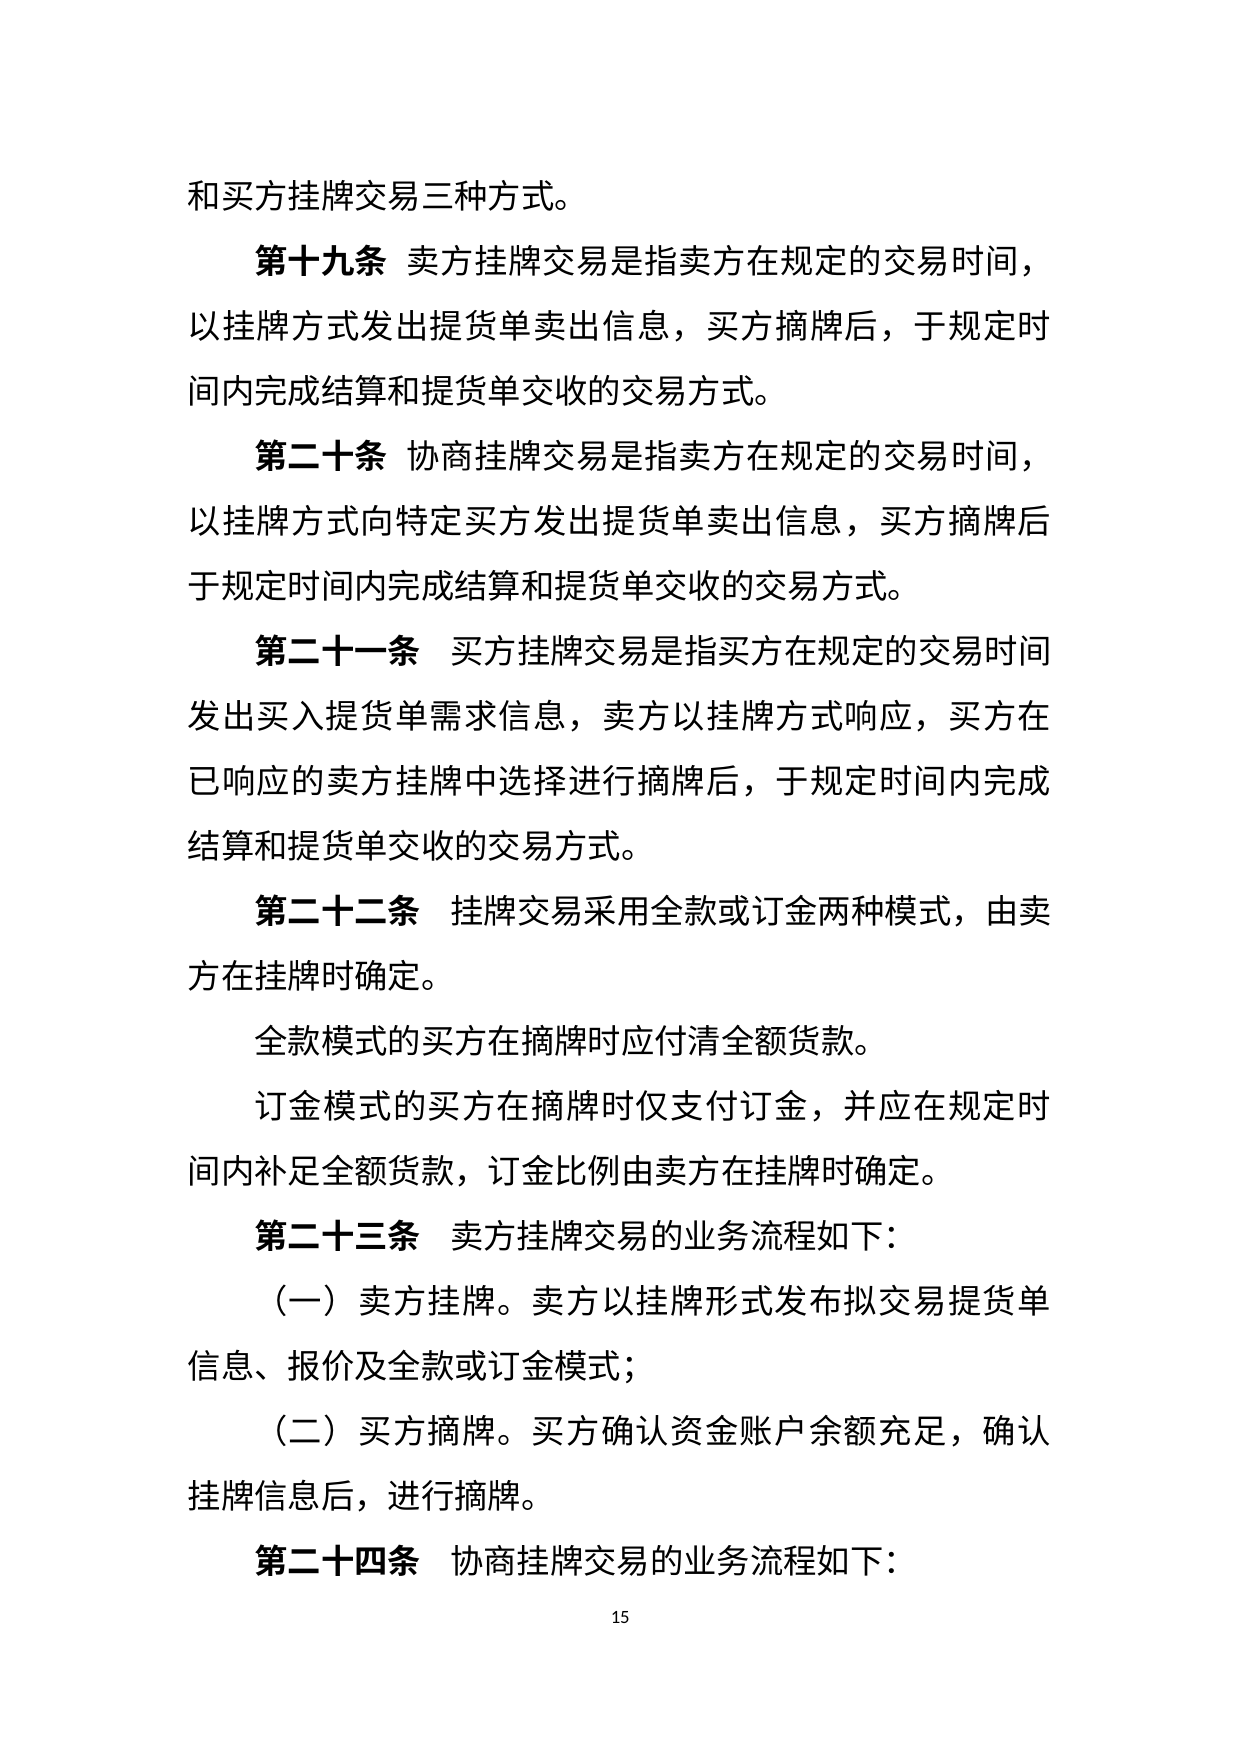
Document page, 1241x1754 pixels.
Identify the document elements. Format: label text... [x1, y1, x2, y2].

text 订金模式的买方在摘牌时仅支付订金，并应在规定时间内补足全额货款，订金比例由卖方在挂牌时确定。 [187, 1072, 1053, 1202]
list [187, 162, 1053, 227]
list 卖方挂牌交易的业务流程如下： [187, 1202, 1053, 1267]
text （二）买方摘牌。买方确认资金账户余额充足，确认挂牌信息后，进行摘牌。 [187, 1397, 1053, 1527]
list 协商挂牌交易的业务流程如下： [187, 1527, 1053, 1592]
list 卖方挂牌交易是指卖方在规定的交易时间，以挂牌方式发出提货单卖出信息，买方摘牌后，于规定时间内完成结算和提货单交收的交易方式。 [187, 227, 1053, 422]
list 挂牌交易采用全款或订金两种模式，由卖方在挂牌时确定。 [187, 877, 1053, 1007]
list 买方挂牌交易是指买方在规定的交易时间，发出买入提货单需求信息，卖方以挂牌方式响应，买方在已响应的卖方挂牌中选择进行摘牌后，于规定时间内完成结算和提货单交收的交易方式。 [187, 617, 1053, 877]
text （一）卖方挂牌。卖方以挂牌形式发布拟交易提货单信息、报价及全款或订金模式； [187, 1267, 1053, 1397]
text 全款模式的买方在摘牌时应付清全额货款。 [187, 1007, 1053, 1072]
list 协商挂牌交易是指卖方在规定的交易时间，以挂牌方式向特定买方发出提货单卖出信息，买方摘牌后，于规定时间内完成结算和提货单交收的交易方式。 [187, 422, 1053, 617]
